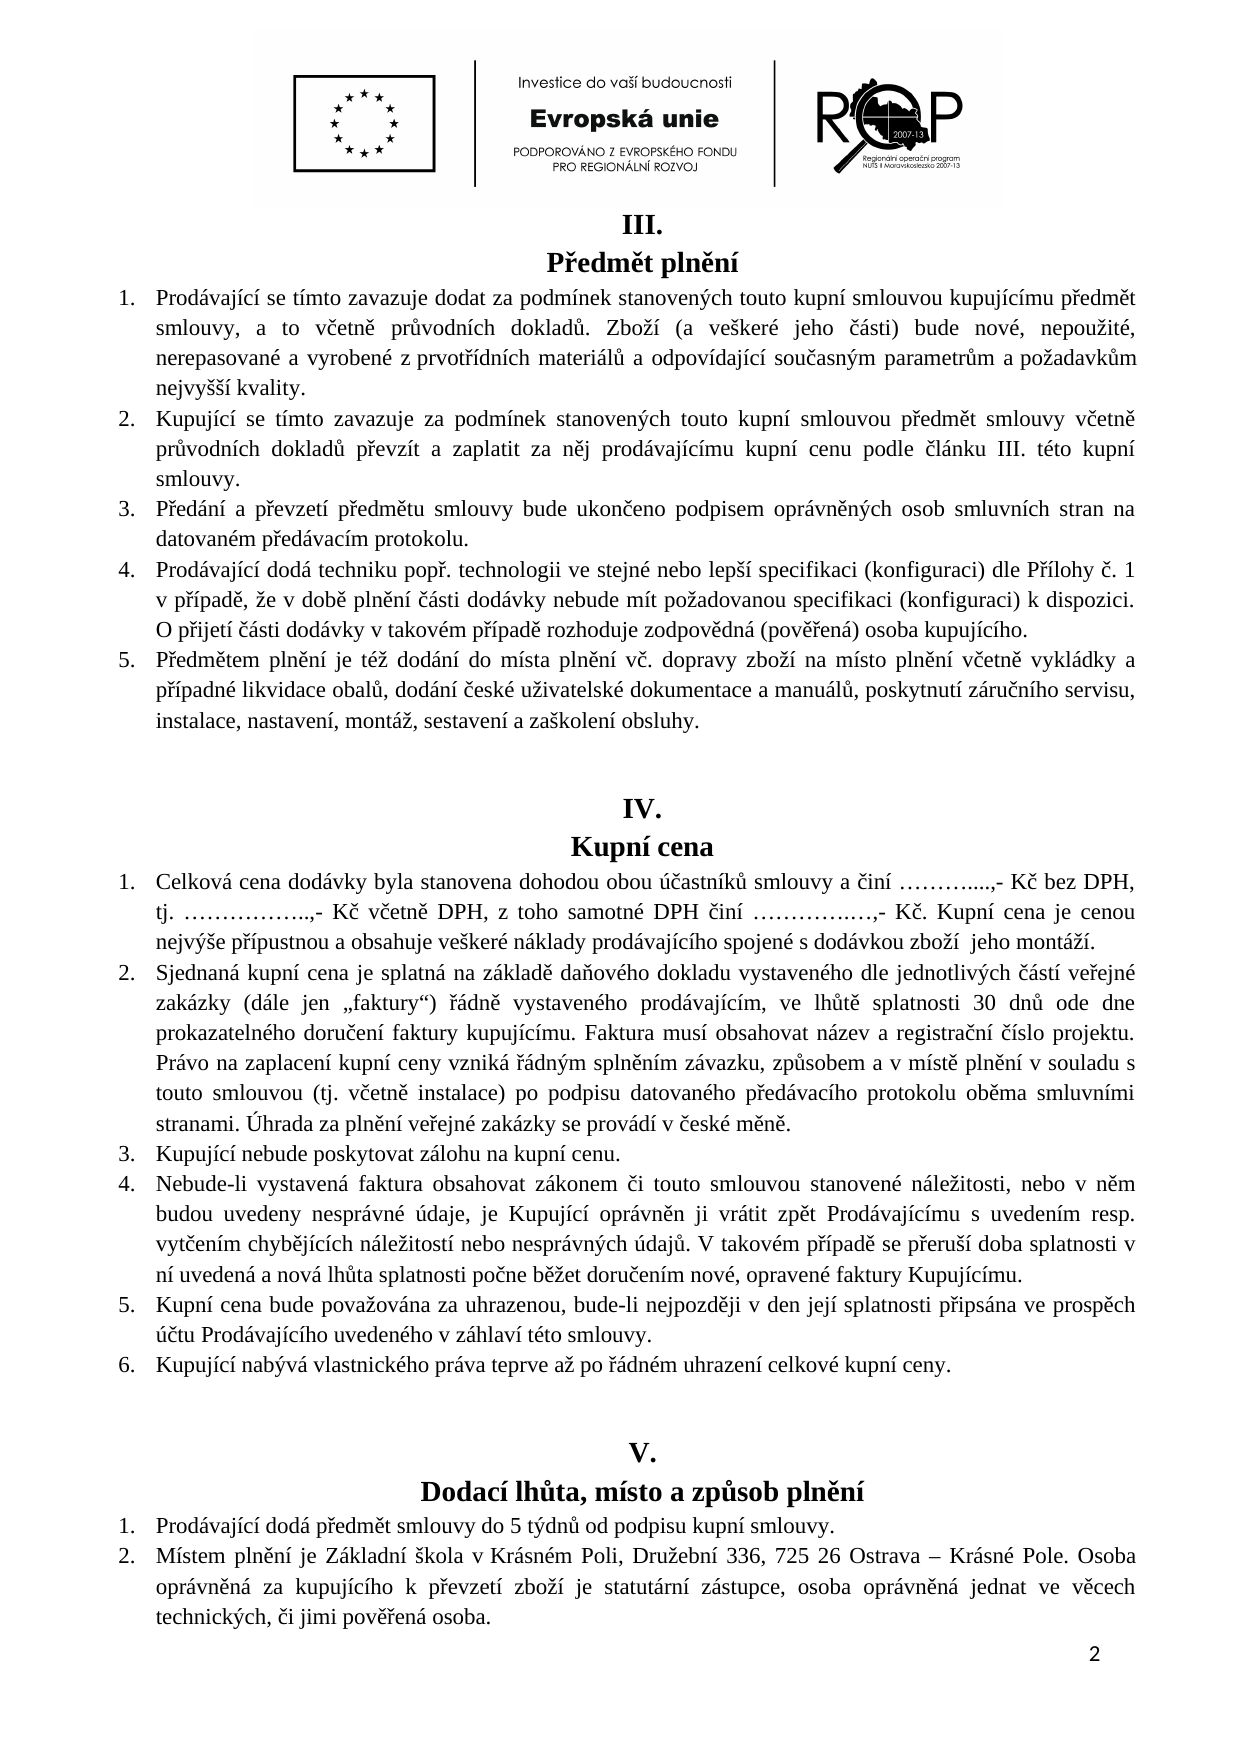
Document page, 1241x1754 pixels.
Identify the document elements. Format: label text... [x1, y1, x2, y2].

list Sjednaná kupní cena je splatná na základě daňového dokladu vystaveného dle jednotlivých částí veřejné zakázky (dále jen „faktury“) řádně vystaveného prodávajícím, ve lhůtě splatnosti 30 dnů ode dne prokazatelného doručení faktury kupujícímu. Faktura musí obsahovat název a registrační číslo projektu. Právo na zaplacení kupní ceny vzniká řádným splněním závazku, způsobem a v místě plnění v souladu s touto smlouvou (tj. včetně instalace) po podpisu datovaného předávacího protokolu oběma smluvními stranami. Úhrada za plnění veřejné zakázky se provádí v české měně. [118, 958, 1137, 1136]
subtitle Dodací lhůta, místo a způsob plnění [118, 1474, 1167, 1507]
list Předání a převzetí předmětu smlouvy bude ukončeno podpisem oprávněných osob smluvních stran na datovaném předávacím protokolu. [118, 495, 1137, 552]
list Kupující nebude poskytovat zálohu na kupní cenu. [118, 1140, 1137, 1166]
picture [253, 29, 1003, 207]
list Kupující se tímto zavazuje za podmínek stanovených touto kupní smlouvou předmět smlouvy včetně průvodních dokladů převzít a zaplatit za něj prodávajícímu kupní cenu podle článku III. této kupní smlouvy. [118, 405, 1137, 491]
subtitle Kupní cena [118, 829, 1167, 863]
subtitle III. [118, 207, 1167, 240]
list Předmětem plnění je též dodání do místa plnění vč. dopravy zboží na místo plnění včetně vykládky a případné likvidace obalů, dodání české uživatelské dokumentace a manuálů, poskytnutí záručního servisu, instalace, nastavení, montáž, sestavení a zaškolení obsluhy. [118, 646, 1137, 733]
subtitle V. [118, 1435, 1167, 1469]
list Prodávající dodá techniku popř. technologii ve stejné nebo lepší specifikaci (konfiguraci) dle Přílohy č. 1 v případě, že v době plnění části dodávky nebude mít požadovanou specifikaci (konfiguraci) k dispozici. O přijetí části dodávky v takovém případě rozhoduje zodpovědná (pověřená) osoba kupujícího. [118, 556, 1137, 642]
list Prodávající se tímto zavazuje dodat za podmínek stanovených touto kupní smlouvou kupujícímu předmět smlouvy, a to včetně průvodních dokladů. Zboží (a veškeré jeho části) bude nové, nepoužité, nerepasované a vyrobené z prvotřídních materiálů a odpovídající současným parametrům a požadavkům nejvyšší kvality. [118, 284, 1137, 401]
list Místem plnění je Základní škola v Krásném Poli, Družební 336, 725 26 Ostrava – Krásné Pole. Osoba oprávněná za kupujícího k převzetí zboží je statutární zástupce, osoba oprávněná jednat ve věcech technických, či jimi pověřená osoba. [118, 1543, 1137, 1629]
list Celková cena dodávky byla stanovena dohodou obou účastníků smlouvy a činí ………....,- Kč bez DPH, tj. ……………..,- Kč včetně DPH, z toho samotné DPH činí ………….…,- Kč. Kupní cena je cenou nejvýše přípustnou a obsahuje veškeré náklady prodávajícího spojené s dodávkou zboží jeho montáží. [118, 868, 1137, 955]
subtitle Předmět plnění [118, 245, 1167, 279]
subtitle IV. [118, 791, 1167, 824]
list Kupující nabývá vlastnického práva teprve až po řádném uhrazení celkové kupní ceny. [118, 1351, 1137, 1378]
list Nebude-li vystavená faktura obsahovat zákonem či touto smlouvou stanovené náležitosti, nebo v něm budou uvedeny nesprávné údaje, je Kupující oprávněn ji vrátit zpět Prodávajícímu s uvedením resp. vytčením chybějících náležitostí nebo nesprávných údajů. V takovém případě se přeruší doba splatnosti v ní uvedená a nová lhůta splatnosti počne běžet doručením nové, opravené faktury Kupujícímu. [118, 1170, 1137, 1287]
list Kupní cena bude považována za uhrazenou, bude-li nejpozději v den její splatnosti připsána ve prospěch účtu Prodávajícího uvedeného v záhlaví této smlouvy. [118, 1291, 1137, 1347]
list Prodávající dodá předmět smlouvy do 5 týdnů od podpisu kupní smlouvy. [118, 1512, 1137, 1539]
